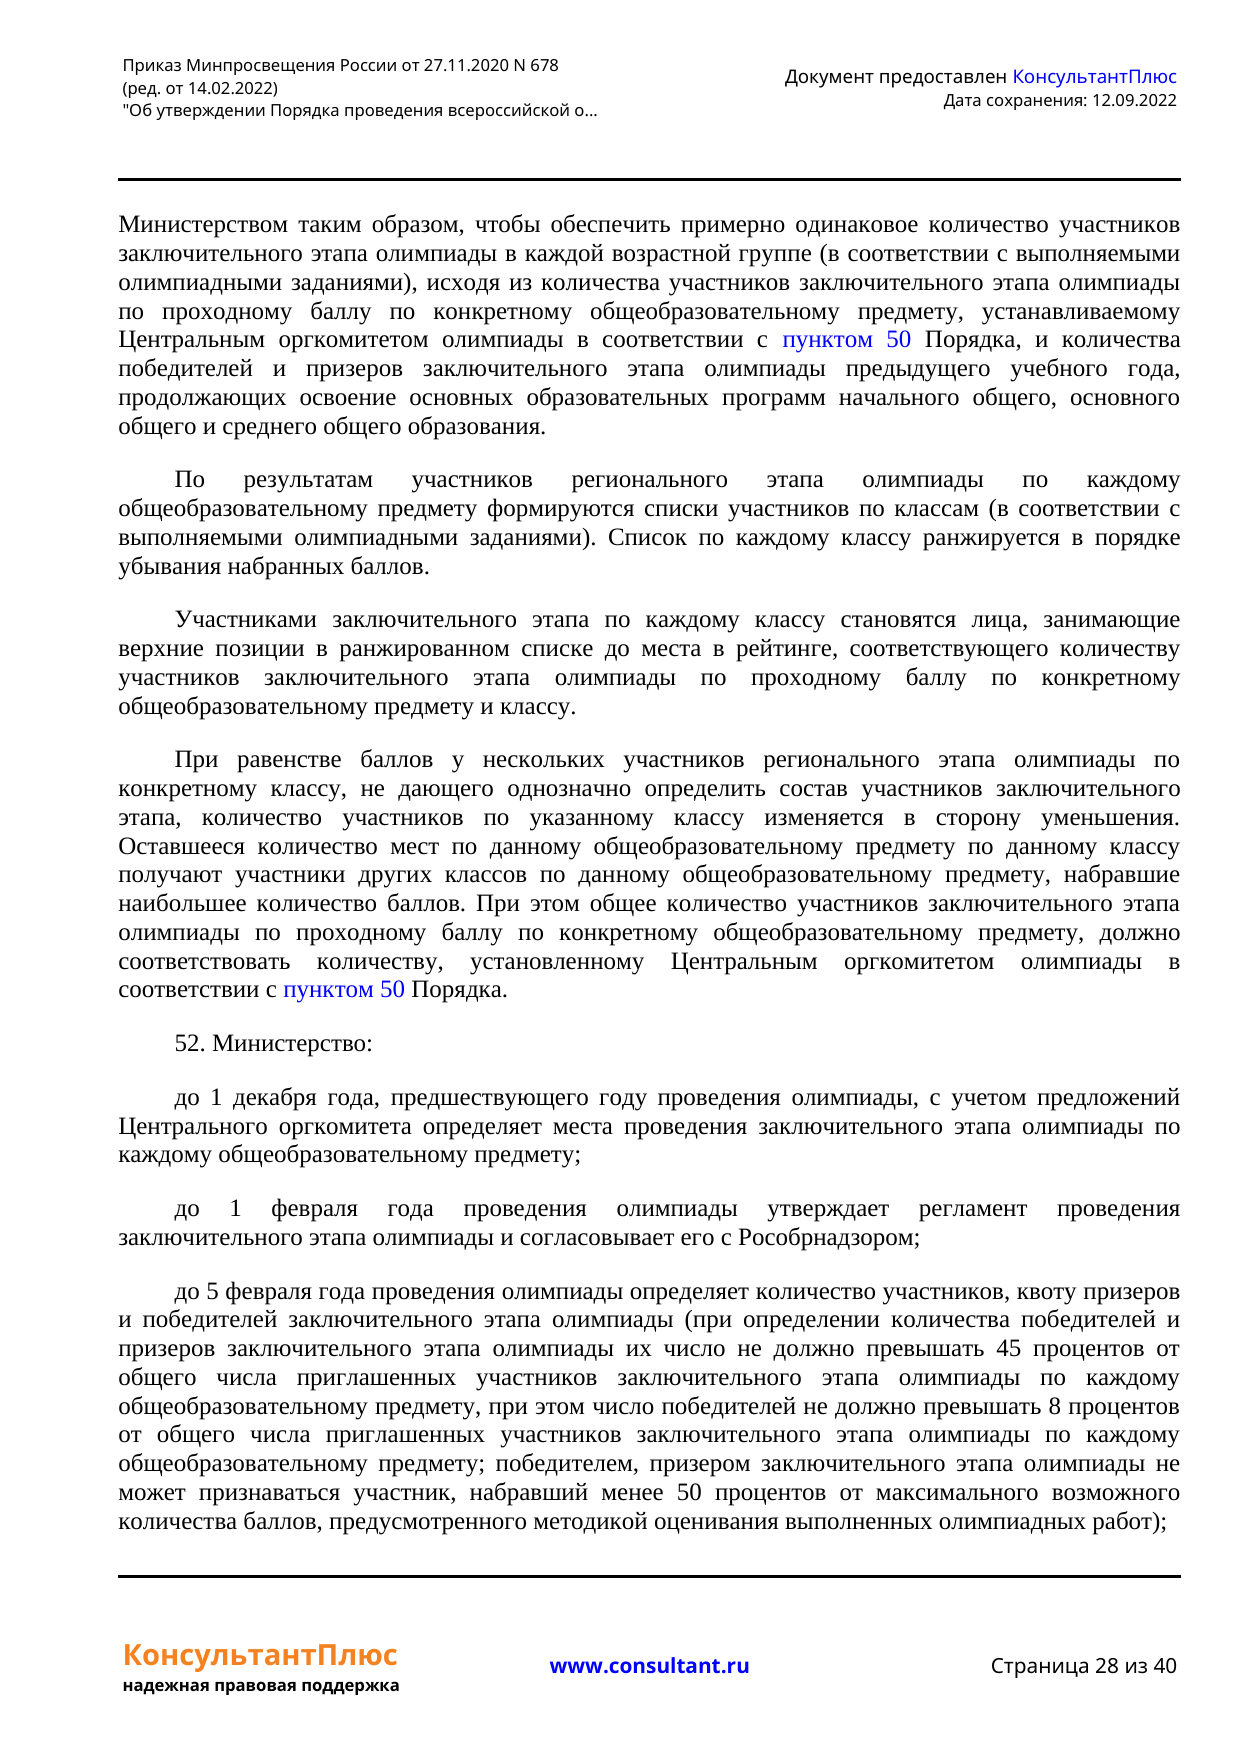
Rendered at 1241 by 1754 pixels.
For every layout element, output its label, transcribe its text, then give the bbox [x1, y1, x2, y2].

text до 1 декабря года, предшествующего году проведения олимпиады, с учетом предложений Центрального оргкомитета определяет места проведения заключительного этапа олимпиады по каждому общеобразовательному предмету; [118, 1082, 1181, 1168]
text до 1 февраля года проведения олимпиады утверждает регламент проведения заключительного этапа олимпиады и согласовывает его с Рособрнадзором; [118, 1193, 1181, 1251]
text При равенстве баллов у нескольких участников регионального этапа олимпиады по конкретному классу, не дающего однозначно определить состав участников заключительного этапа, количество участников по указанному классу изменяется в сторону уменьшения. Оставшееся количество мест по данному общеобразовательному предмету по данному классу получают участники других классов по данному общеобразовательному предмету, набравшие наибольшее количество баллов. При этом общее количество участников заключительного этапа олимпиады по проходному баллу по конкретному общеобразовательному предмету, должно соответствовать количеству, установленному Центральным оргкомитетом олимпиады в соответствии с пунктом 50 Порядка. [118, 744, 1181, 1003]
text По результатам участников регионального этапа олимпиады по каждому общеобразовательному предмету формируются списки участников по классам (в соответствии с выполняемыми олимпиадными заданиями). Список по каждому классу ранжируется в порядке убывания набранных баллов. [118, 464, 1181, 579]
text Участниками заключительного этапа по каждому классу становятся лица, занимающие верхние позиции в ранжированном списке до места в рейтинге, соответствующего количеству участников заключительного этапа олимпиады по проходному баллу по конкретному общеобразовательному предмету и классу. [118, 604, 1181, 719]
text до 5 февраля года проведения олимпиады определяет количество участников, квоту призеров и победителей заключительного этапа олимпиады (при определении количества победителей и призеров заключительного этапа олимпиады их число не должно превышать 45 процентов от общего числа приглашенных участников заключительного этапа олимпиады по каждому общеобразовательному предмету, при этом число победителей не должно превышать 8 процентов от общего числа приглашенных участников заключительного этапа олимпиады по каждому общеобразовательному предмету; победителем, призером заключительного этапа олимпиады не может признаваться участник, набравший менее 50 процентов от максимального возможного количества баллов, предусмотренного методикой оценивания выполненных олимпиадных работ); [118, 1276, 1181, 1534]
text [118, 209, 1181, 439]
text 52. Министерство: [118, 1028, 1181, 1057]
